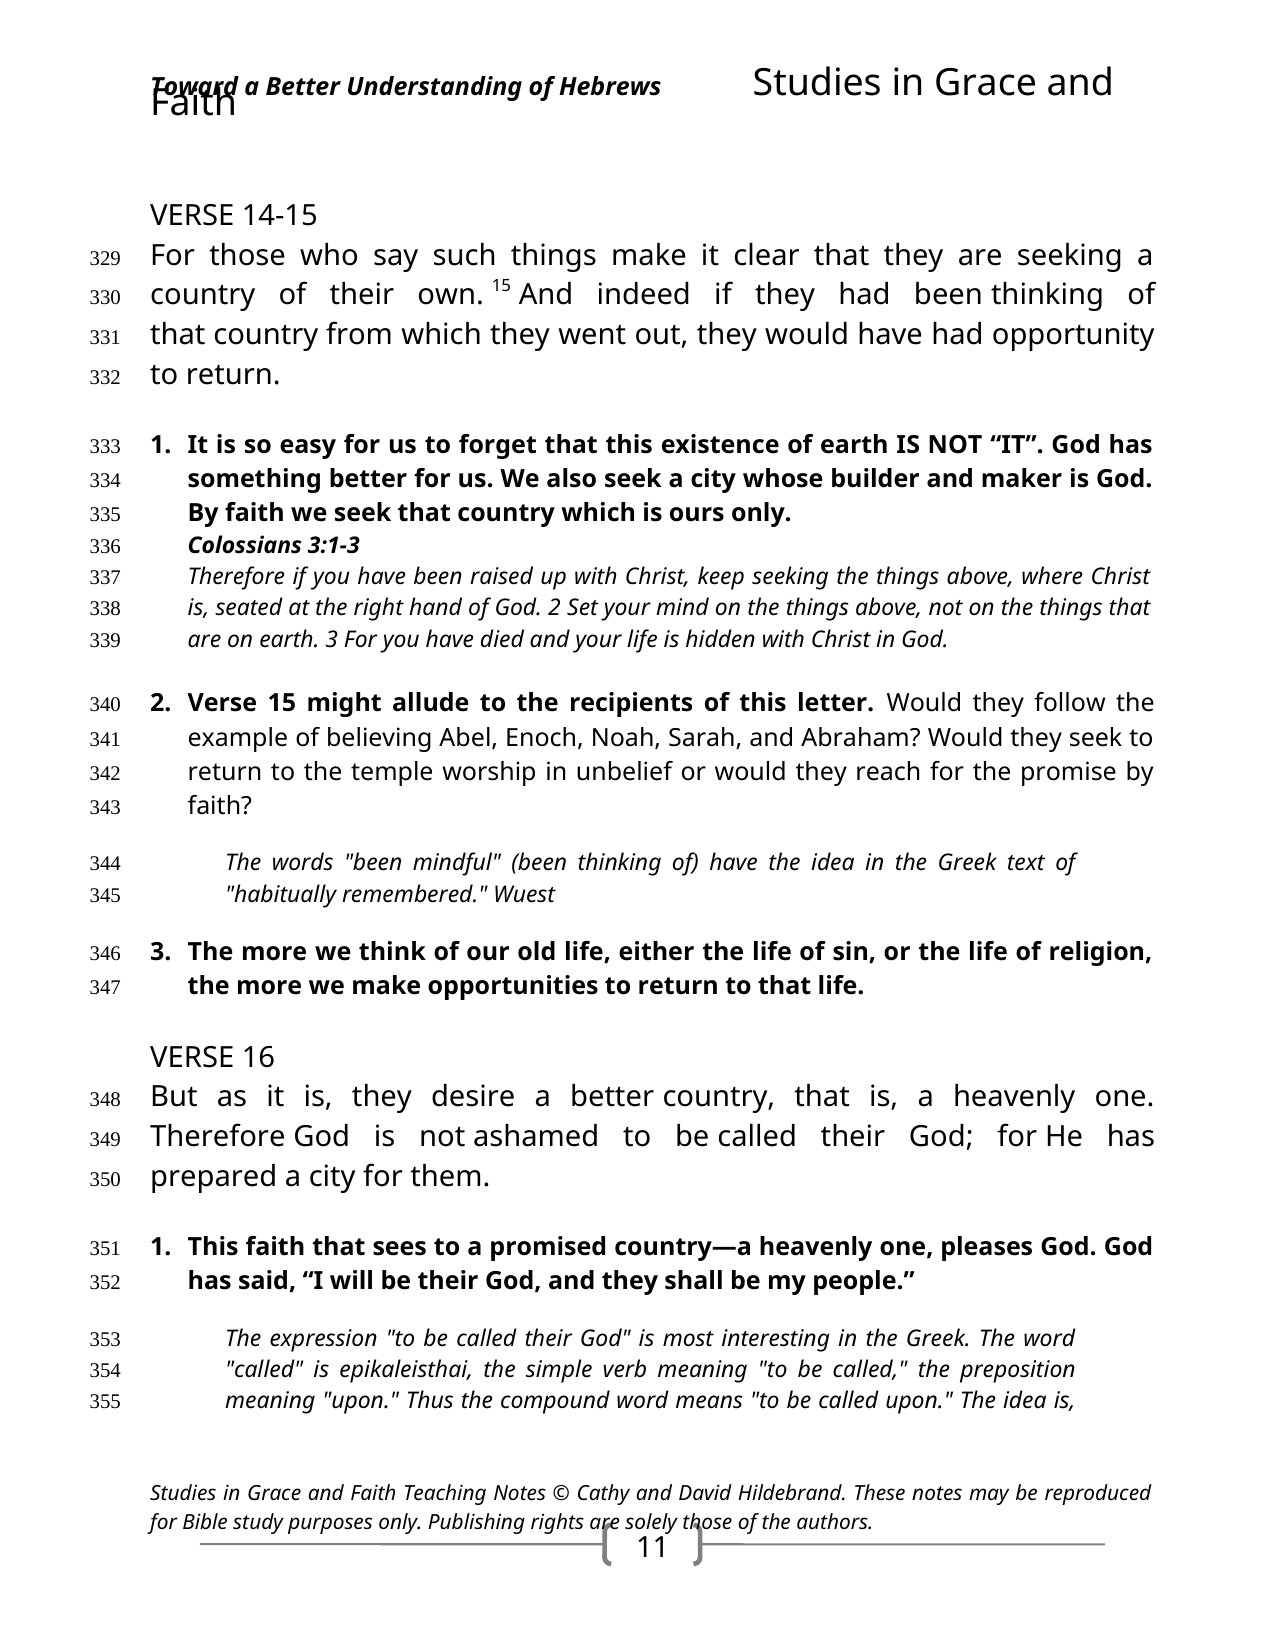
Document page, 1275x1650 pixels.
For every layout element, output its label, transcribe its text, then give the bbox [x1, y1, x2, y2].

list This faith that sees to a promised country—a heavenly one, pleases God. God has said, “I will be their God, and they shall be my people.” [150, 1229, 1155, 1297]
list The more we think of our old life, either the life of sin, or the life of religion, the more we make opportunities to return to that life. [150, 934, 1155, 1002]
list Verse 15 might allude to the recipients of this letter. Would they follow the example of believing Abel, Enoch, Noah, Sarah, and Abraham? Would they seek to return to the temple worship in unbelief or would they reach for the promise by faith? [150, 685, 1155, 821]
text But as it is, they desire a better country, that is, a heavenly one. Therefore God is not ashamed to be called their God; for He has prepared a city for them. [150, 1076, 1155, 1195]
list Colossians 3:1-3 [187, 529, 1155, 560]
list It is so easy for us to forget that this existence of earth IS NOT “IT”. God has something better for us. We also seek a city whose builder and maker is God. By faith we seek that country which is ours only. [150, 427, 1155, 529]
text The words "been mindful" (been thinking of) have the idea in the Greek text of "habitually remembered." Wuest [225, 846, 1080, 909]
text VERSE 16 [150, 1036, 1155, 1076]
list Therefore if you have been raised up with Christ, keep seeking the things above, where Christ is, seated at the right hand of God. 2 Set your mind on the things above, not on the things that are on earth. 3 For you have died and your life is hidden with Christ in God. [187, 560, 1155, 654]
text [225, 1322, 1080, 1416]
text VERSE 14-15 [150, 194, 1155, 234]
text For those who say such things make it clear that they are seeking a country of their own. 15 And indeed if they had been thinking of that country from which they went out, they would have had opportunity to return. [150, 234, 1155, 393]
